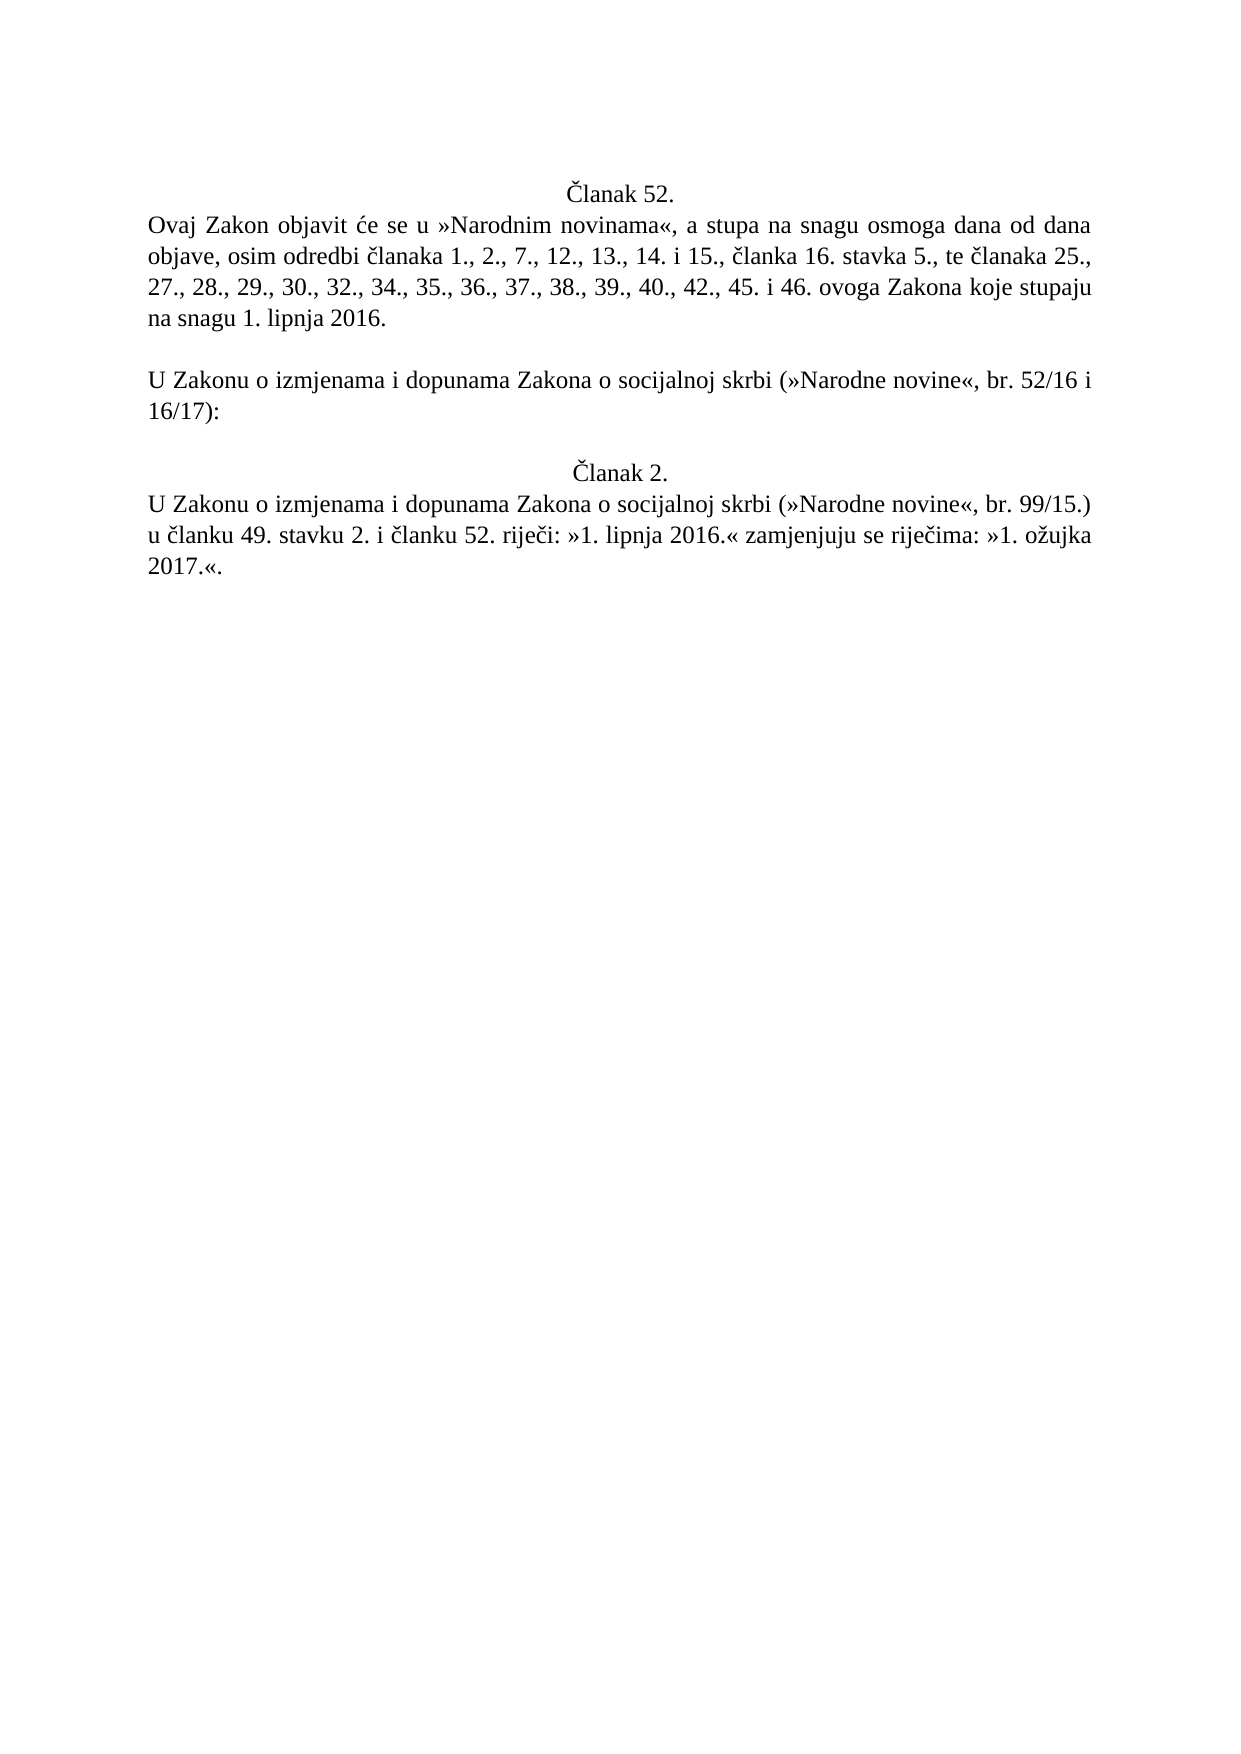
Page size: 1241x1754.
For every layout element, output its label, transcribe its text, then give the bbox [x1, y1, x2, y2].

text Ovaj Zakon objavit će se u »Narodnim novinama«, a stupa na snagu osmoga dana od dana objave, osim odredbi članaka 1., 2., 7., 12., 13., 14. i 15., članka 16. stavka 5., te članaka 25., 27., 28., 29., 30., 32., 34., 35., 36., 37., 38., 39., 40., 42., 45. i 46. ovoga Zakona koje stupaju na snagu 1. lipnja 2016. [148, 210, 1093, 332]
text U Zakonu o izmjenama i dopunama Zakona o socijalnoj skrbi (»Narodne novine«, br. 52/16 i 16/17): [148, 365, 1093, 425]
text Članak 2. [148, 458, 1093, 487]
text U Zakonu o izmjenama i dopunama Zakona o socijalnoj skrbi (»Narodne novine«, br. 99/15.) u članku 49. stavku 2. i članku 52. riječi: »1. lipnja 2016.« zamjenjuju se riječima: »1. ožujka 2017.«. [148, 489, 1093, 580]
text Članak 52. [148, 179, 1093, 207]
